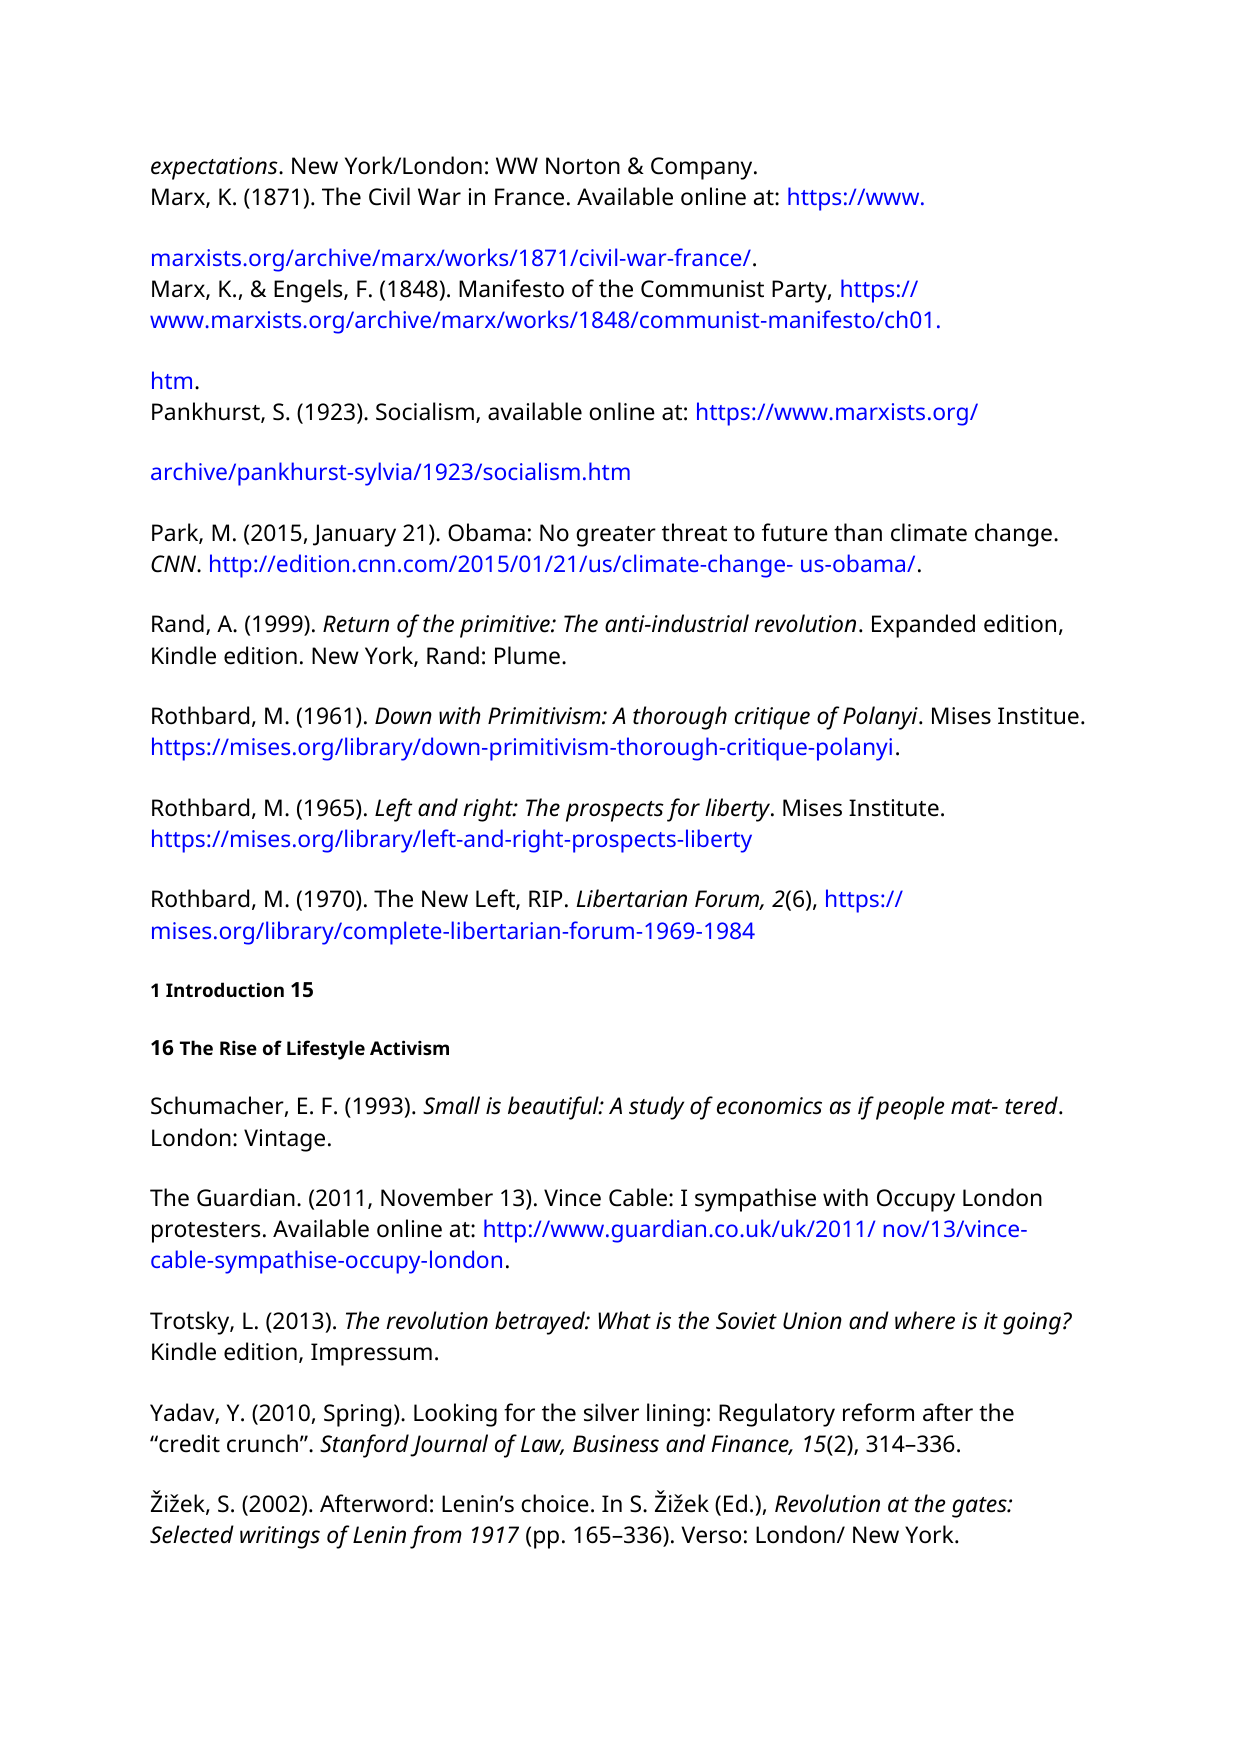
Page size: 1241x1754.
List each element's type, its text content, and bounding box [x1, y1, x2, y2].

text Žižek, S. (2002). Afterword: Lenin’s choice. In S. Žižek (Ed.), Revolution at the gates: Selected writings of Lenin from 1917 (pp. 165–336). Verso: London/ New York. [150, 1488, 1090, 1551]
text Park, M. (2015, January 21). Obama: No greater threat to future than climate change. CNN. http://edition.cnn.com/2015/01/21/us/climate-change- us-obama/. [150, 517, 1090, 579]
text expectations. New York/London: WW Norton & Company. Marx, K. (1871). The Civil War in France. Available online at: https://www. [150, 150, 1090, 212]
text Schumacher, E. F. (1993). Small is beautiful: A study of economics as if people mat- tered. London: Vintage. [150, 1090, 1090, 1153]
text 1 Introduction 15 [150, 975, 1090, 1003]
text archive/pankhurst-sylvia/1923/socialism.htm [150, 456, 1090, 487]
text htm. Pankhurst, S. (1923). Socialism, available online at: https://www.marxists.org/ [150, 364, 1090, 427]
text Rand, A. (1999). Return of the primitive: The anti-industrial revolution. Expanded edition, Kindle edition. New York, Rand: Plume. [150, 608, 1090, 671]
text marxists.org/archive/marx/works/1871/civil-war-france/. Marx, K., & Engels, F. (1848). Manifesto of the Communist Party, https:// www.marxists.org/archive/marx/works/1848/communist-manifesto/ch01. [150, 242, 1090, 335]
text 16 The Rise of Lifestyle Activism [150, 1033, 1090, 1061]
text Trotsky, L. (2013). The revolution betrayed: What is the Soviet Union and where is it going? Kindle edition, Impressum. [150, 1305, 1090, 1367]
text Rothbard, M. (1961). Down with Primitivism: A thorough critique of Polanyi. Mises Institue. https://mises.org/library/down-primitivism-thorough-critique-polanyi. [150, 700, 1090, 762]
text Rothbard, M. (1970). The New Left, RIP. Libertarian Forum, 2(6), https:// mises.org/library/complete-libertarian-forum-1969-1984 [150, 883, 1090, 946]
text Yadav, Y. (2010, Spring). Looking for the silver lining: Regulatory reform after the “credit crunch”. Stanford Journal of Law, Business and Finance, 15(2), 314–336. [150, 1396, 1090, 1459]
text Rothbard, M. (1965). Left and right: The prospects for liberty. Mises Institute. https://mises.org/library/left-and-right-prospects-liberty [150, 792, 1090, 854]
text The Guardian. (2011, November 13). Vince Cable: I sympathise with Occupy London protesters. Available online at: http://www.guardian.co.uk/uk/2011/ nov/13/vince-cable-sympathise-occupy-london. [150, 1182, 1090, 1276]
